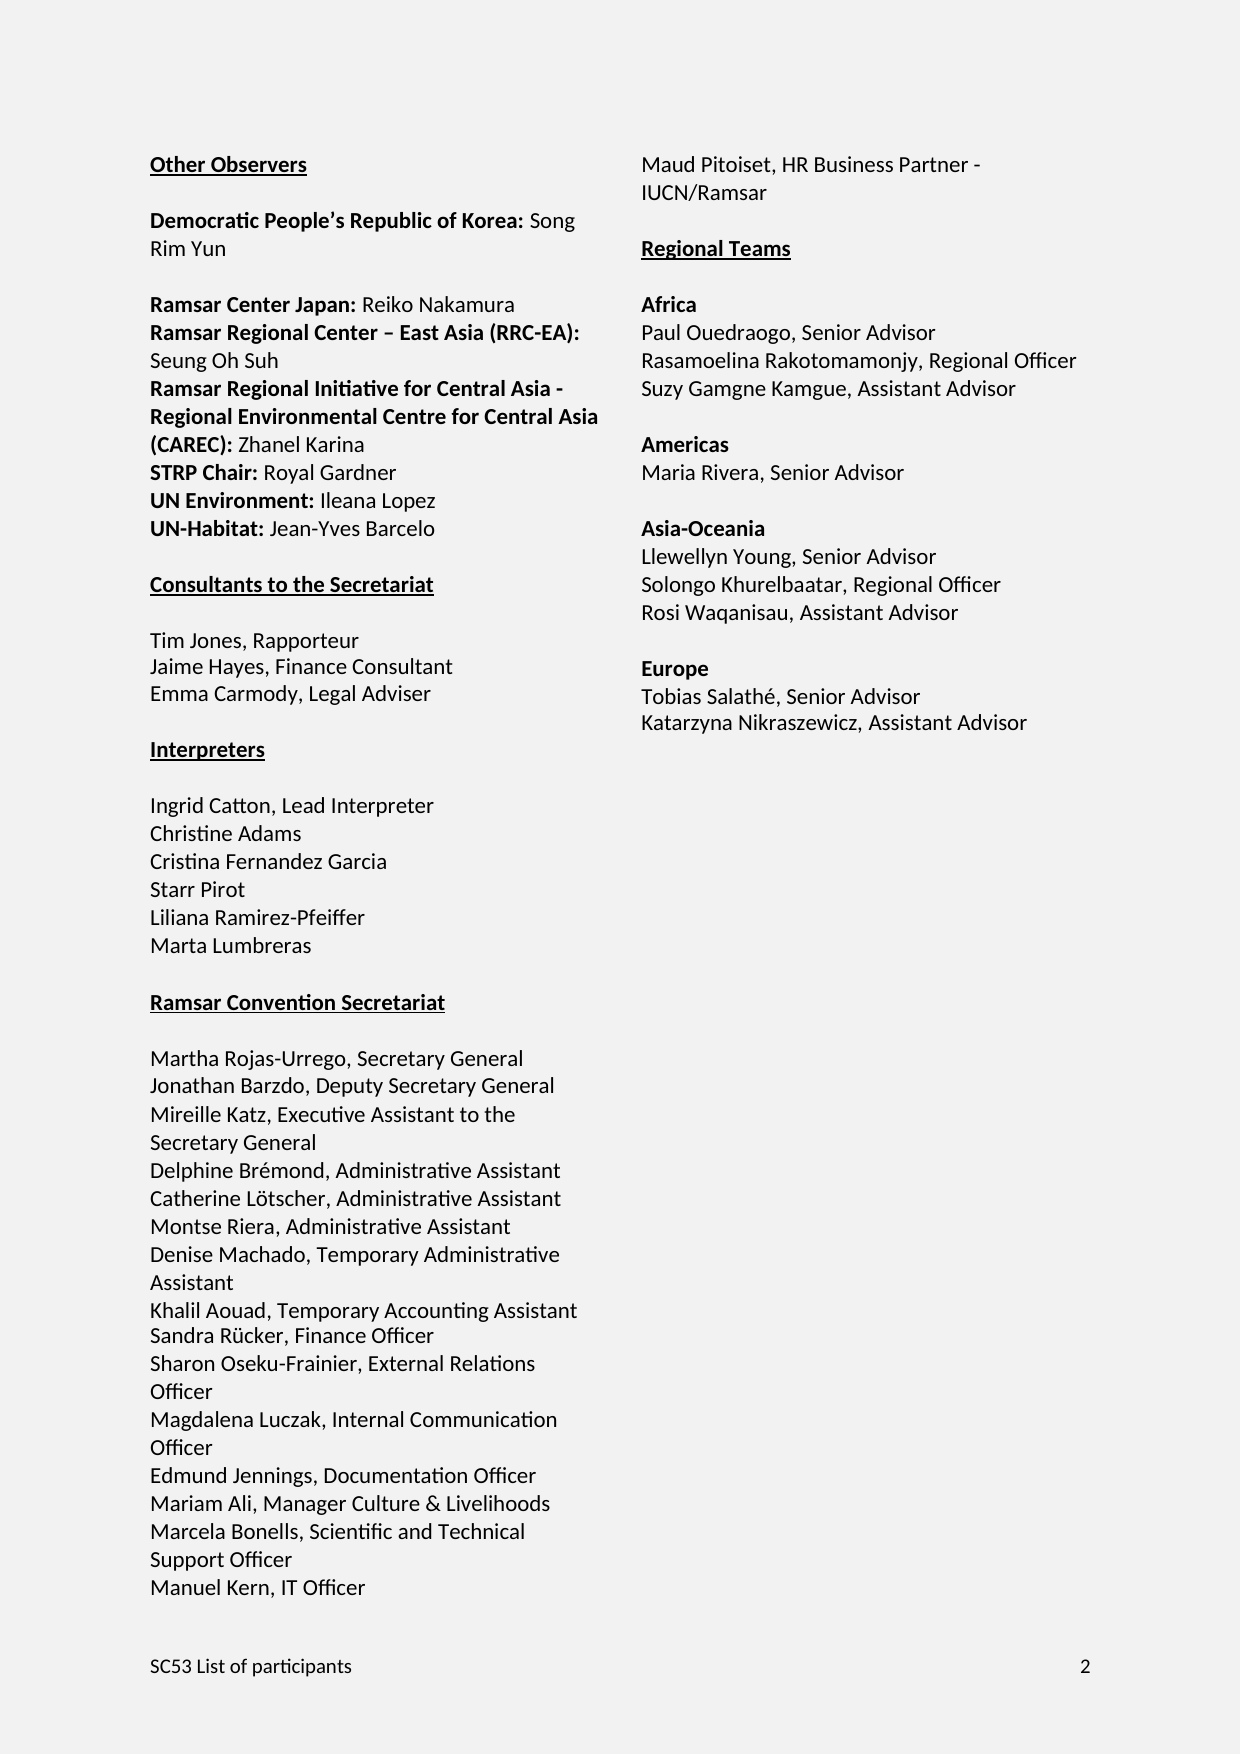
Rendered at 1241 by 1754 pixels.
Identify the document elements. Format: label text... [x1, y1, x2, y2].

text Manuel Kern, IT Officer [150, 1573, 599, 1601]
text Mireille Katz, Executive Assistant to the Secretary General [150, 1100, 599, 1156]
text Denise Machado, Temporary Administrative Assistant [150, 1240, 599, 1296]
text Tim Jones, Rapporteur [150, 626, 599, 654]
text Martha Rojas-Urrego, Secretary General [150, 1044, 599, 1072]
text Emma Carmody, Legal Adviser [150, 679, 599, 707]
text UN-Habitat: Jean-Yves Barcelo [150, 514, 599, 542]
text Edmund Jennings, Documentation Officer [150, 1461, 599, 1489]
text Christine Adams [150, 819, 599, 847]
text Khalil Aouad, Temporary Accounting Assistant [150, 1296, 599, 1324]
text Llewellyn Young, Senior Advisor [641, 542, 1090, 570]
text Maria Rivera, Senior Advisor [641, 458, 1090, 486]
text Rasamoelina Rakotomamonjy, Regional Officer [641, 346, 1090, 374]
text Africa [641, 290, 1090, 318]
text Ingrid Catton, Lead Interpreter [150, 791, 599, 819]
text Marta Lumbreras [150, 932, 599, 959]
text Starr Pirot [150, 876, 599, 903]
text Other Observers [150, 150, 599, 178]
text Interpreters [150, 735, 599, 763]
text Delphine Brémond, Administrative Assistant [150, 1156, 599, 1184]
text Ramsar Regional Initiative for Central Asia - Regional Environmental Centre for Central Asia (CAREC): Zhanel Karina [150, 374, 599, 458]
text UN Environment: Ileana Lopez [150, 486, 599, 514]
text Catherine Lötscher, Administrative Assistant [150, 1184, 599, 1212]
text Liliana Ramirez-Pfeiffer [150, 903, 599, 932]
text Sharon Oseku-Frainier, External Relations Officer [150, 1349, 599, 1405]
text Asia-Oceania [641, 514, 1090, 542]
text Suzy Gamgne Kamgue, Assistant Advisor [641, 374, 1090, 402]
text Rosi Waqanisau, Assistant Advisor [641, 598, 1090, 626]
text Marcela Bonells, Scientific and Technical Support Officer [150, 1517, 599, 1573]
text Mariam Ali, Manager Culture & Livelihoods [150, 1489, 599, 1517]
text Europe [641, 654, 1090, 682]
subtitle Ramsar Convention Secretariat [150, 988, 599, 1016]
text Katarzyna Nikraszewicz, Assistant Advisor [641, 710, 1090, 735]
text Consultants to the Secretariat [150, 570, 599, 598]
text Democratic People’s Republic of Korea: Song Rim Yun [150, 206, 599, 262]
text Magdalena Luczak, Internal Communication Officer [150, 1405, 599, 1461]
text Paul Ouedraogo, Senior Advisor [641, 318, 1090, 346]
text Sandra Rücker, Finance Officer [150, 1324, 599, 1349]
text Solongo Khurelbaatar, Regional Officer [641, 570, 1090, 598]
text Jonathan Barzdo, Deputy Secretary General [150, 1072, 599, 1100]
text Ramsar Regional Center – East Asia (RRC-EA): Seung Oh Suh [150, 318, 599, 374]
text Maud Pitoiset, HR Business Partner - IUCN/Ramsar [641, 150, 1090, 206]
text Americas [641, 430, 1090, 458]
text Regional Teams [641, 234, 1090, 262]
text Jaime Hayes, Finance Consultant [150, 654, 599, 679]
text Cristina Fernandez Garcia [150, 847, 599, 876]
text STRP Chair: Royal Gardner [150, 458, 599, 486]
text Ramsar Center Japan: Reiko Nakamura [150, 290, 599, 318]
text Montse Riera, Administrative Assistant [150, 1212, 599, 1240]
text Tobias Salathé, Senior Advisor [641, 682, 1090, 710]
